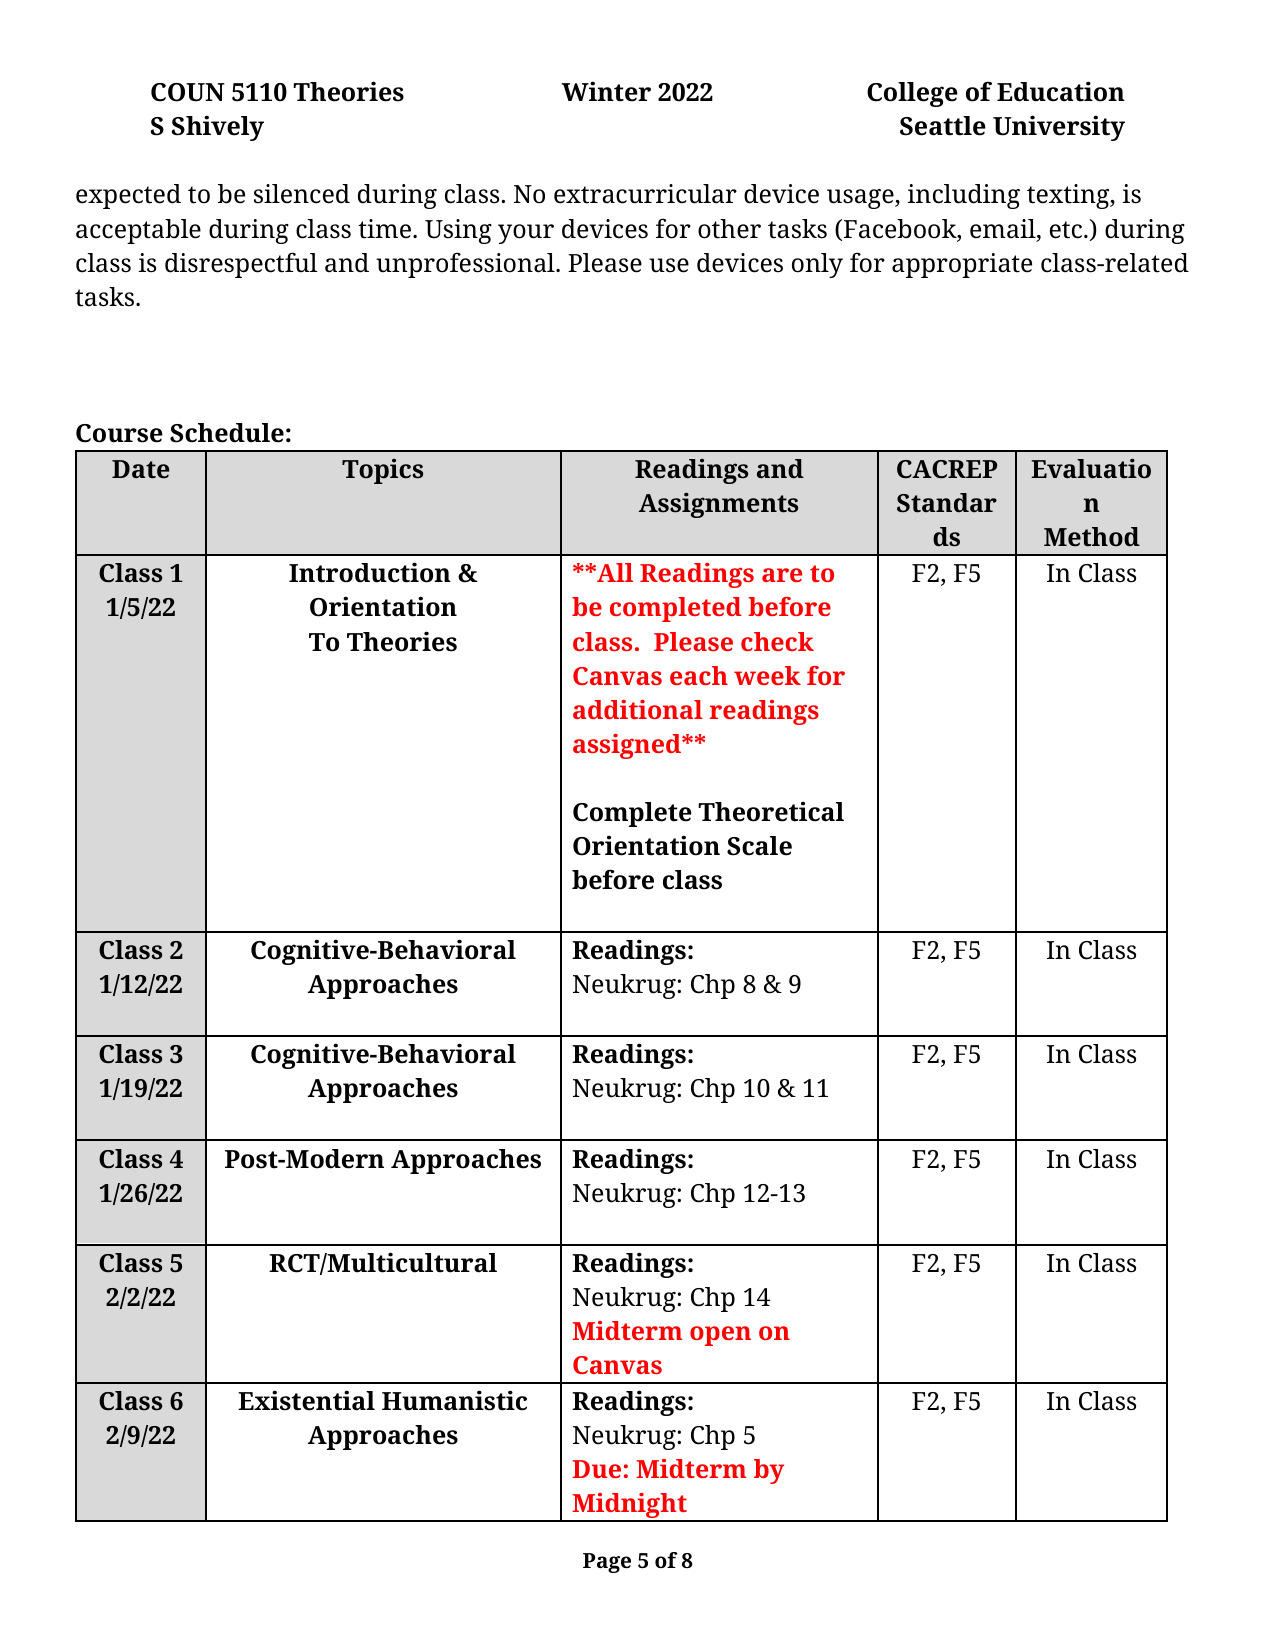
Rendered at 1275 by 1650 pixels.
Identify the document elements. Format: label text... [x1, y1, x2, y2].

text Course Schedule: [75, 416, 1200, 450]
table_cell In Class [1017, 556, 1166, 931]
table_cell F2, F5 [879, 1141, 1015, 1243]
table_cell Readings: Neukrug: Chp 14 Midterm open on Canvas [562, 1246, 877, 1382]
table_cell In Class [1017, 1384, 1166, 1520]
table_cell Readings: Neukrug: Chp 10 & 11 [562, 1037, 877, 1139]
table_cell Class 4 1/26/22 [77, 1141, 205, 1243]
table_cell F2, F5 [879, 1384, 1015, 1520]
table_cell Cognitive-Behavioral Approaches [207, 1037, 560, 1139]
table_cell F2, F5 [879, 1246, 1015, 1382]
table_cell Class 6 2/9/22 [77, 1384, 205, 1520]
table_cell Cognitive-Behavioral Approaches [207, 933, 560, 1035]
table_cell In Class [1017, 1037, 1166, 1139]
table_cell In Class [1017, 1246, 1166, 1382]
table_header Topics [207, 452, 560, 554]
table_cell Readings: Neukrug: Chp 12-13 [562, 1141, 877, 1243]
table_cell In Class [1017, 933, 1166, 1035]
table_cell In Class [1017, 1141, 1166, 1243]
table_cell Class 1 1/5/22 [77, 556, 205, 931]
table_cell RCT/Multicultural [207, 1246, 560, 1382]
table_cell Class 2 1/12/22 [77, 933, 205, 1035]
table_cell Introduction & Orientation To Theories [207, 556, 560, 931]
table_header Readings and Assignments [562, 452, 877, 554]
table_cell F2, F5 [879, 933, 1015, 1035]
table_cell Class 3 1/19/22 [77, 1037, 205, 1139]
table_header Evaluation Method [1017, 452, 1166, 554]
table_header Date [77, 452, 205, 554]
table_cell Class 5 2/2/22 [77, 1246, 205, 1382]
table_cell **All Readings are to be completed before class. Please check Canvas each week for additional readings assigned** Complete Theoretical Orientation Scale before class [562, 556, 877, 931]
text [75, 177, 1200, 313]
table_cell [562, 1384, 877, 1520]
table_header CACREP Standards [879, 452, 1015, 554]
table_cell F2, F5 [879, 556, 1015, 931]
table_cell Existential Humanistic Approaches [207, 1384, 560, 1520]
table_cell Readings: Neukrug: Chp 8 & 9 [562, 933, 877, 1035]
table_cell F2, F5 [879, 1037, 1015, 1139]
table_cell Post-Modern Approaches [207, 1141, 560, 1243]
